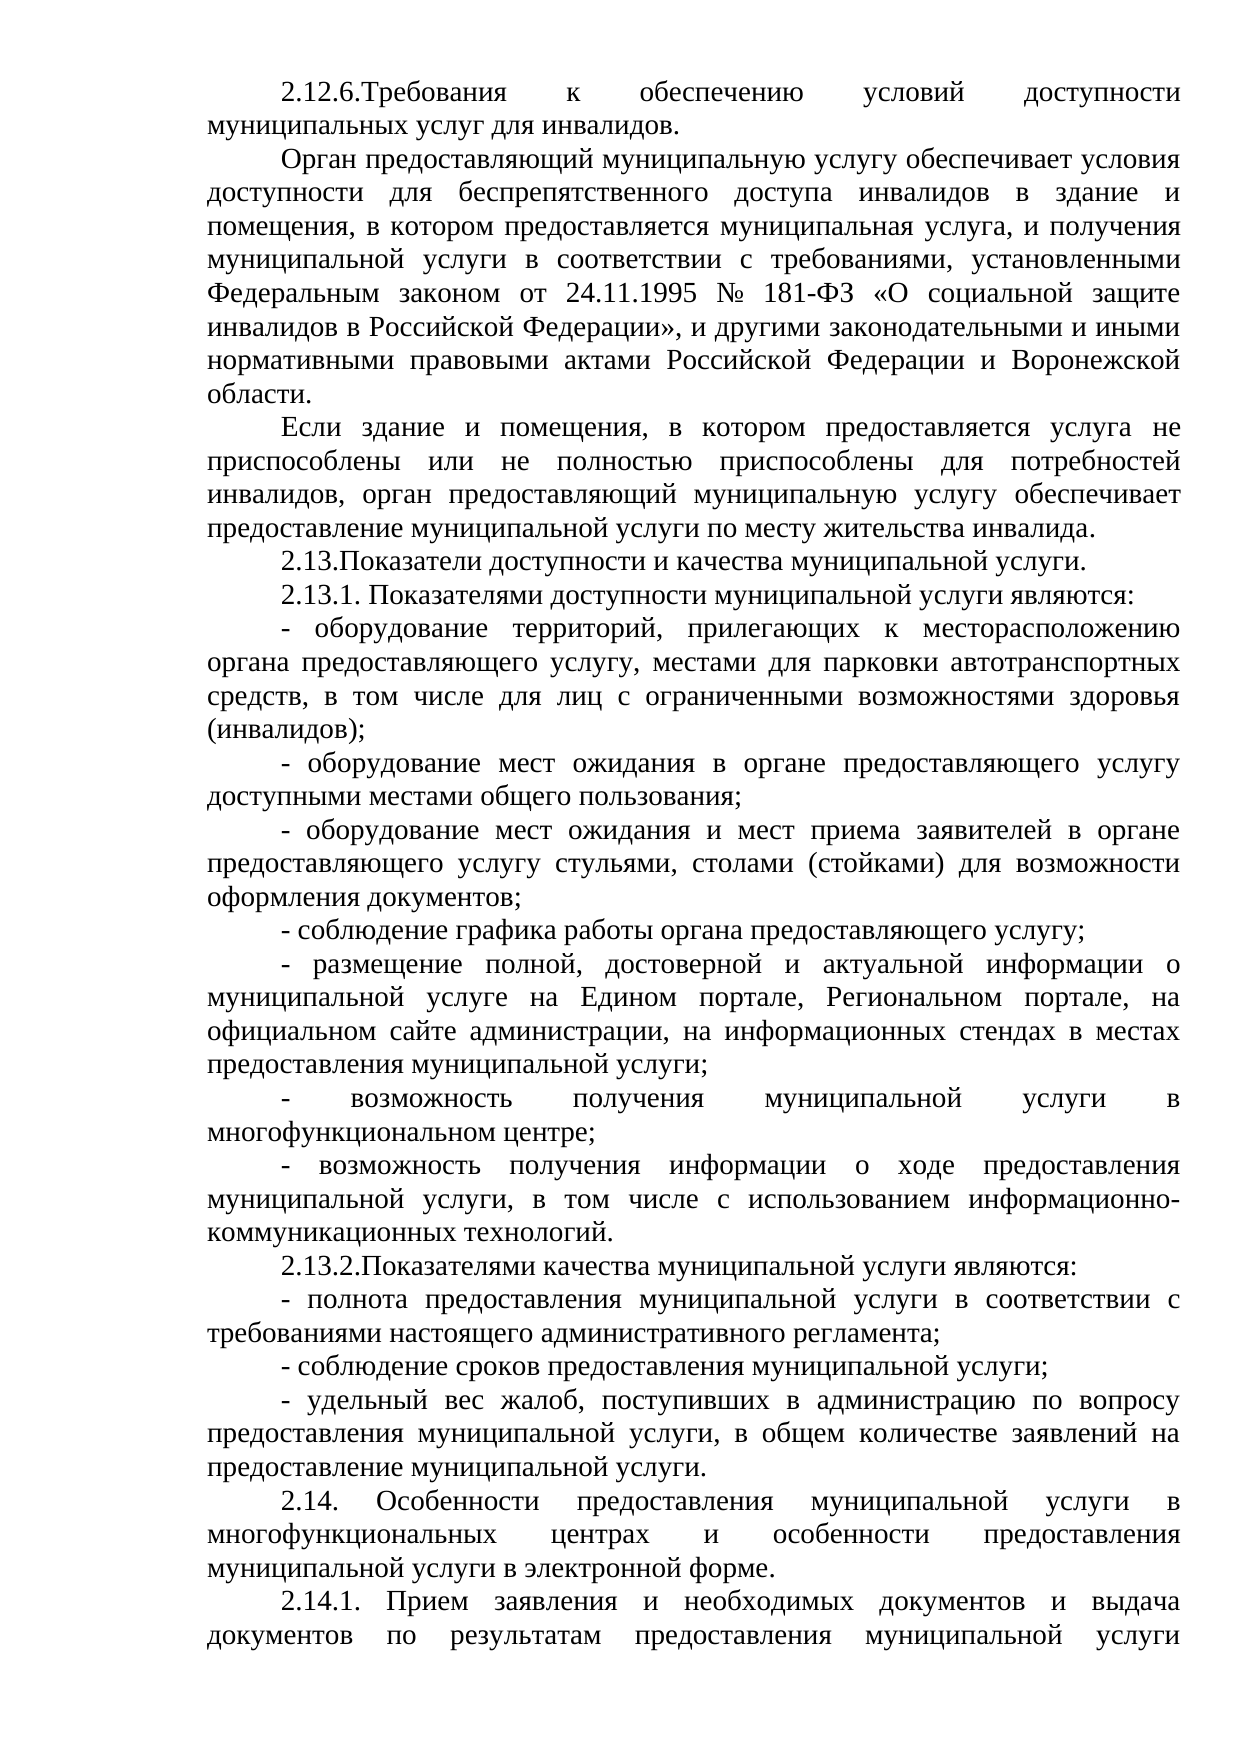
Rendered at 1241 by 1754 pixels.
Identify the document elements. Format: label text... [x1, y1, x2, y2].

text - полнота предоставления муниципальной услуги в соответствии с требованиями настоящего административного регламента; [207, 1281, 1181, 1348]
text - возможность получения информации о ходе предоставления муниципальной услуги, в том числе с использованием информационно-коммуникационных технологий. [207, 1147, 1181, 1248]
text - оборудование мест ожидания в органе предоставляющего услугу доступными местами общего пользования; [207, 745, 1181, 812]
text 2.12.6.Требования к обеспечению условий доступности муниципальных услуг для инвалидов. [207, 74, 1181, 141]
text 2.13.Показатели доступности и качества муниципальной услуги. [207, 543, 1181, 577]
text - размещение полной, достоверной и актуальной информации о муниципальной услуге на Едином портале, Региональном портале, на официальном сайте администрации, на информационных стендах в местах предоставления муниципальной услуги; [207, 946, 1181, 1080]
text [207, 1583, 1181, 1650]
text - оборудование мест ожидания и мест приема заявителей в органе предоставляющего услугу стульями, столами (стойками) для возможности оформления документов; [207, 812, 1181, 912]
text - соблюдение графика работы органа предоставляющего услугу; [207, 912, 1181, 946]
text Если здание и помещения, в котором предоставляется услуга не приспособлены или не полностью приспособлены для потребностей инвалидов, орган предоставляющий муниципальную услугу обеспечивает предоставление муниципальной услуги по месту жительства инвалида. [207, 409, 1181, 543]
text - удельный вес жалоб, поступивших в администрацию по вопросу предоставления муниципальной услуги, в общем количестве заявлений на предоставление муниципальной услуги. [207, 1382, 1181, 1483]
text - возможность получения муниципальной услуги в многофункциональном центре; [207, 1080, 1181, 1147]
text - соблюдение сроков предоставления муниципальной услуги; [207, 1348, 1181, 1382]
text - оборудование территорий, прилегающих к месторасположению органа предоставляющего услугу, местами для парковки автотранспортных средств, в том числе для лиц с ограниченными возможностями здоровья (инвалидов); [207, 611, 1181, 745]
text Орган предоставляющий муниципальную услугу обеспечивает условия доступности для беспрепятственного доступа инвалидов в здание и помещения, в котором предоставляется муниципальная услуга, и получения муниципальной услуги в соответствии с требованиями, установленными Федеральным законом от 24.11.1995 № 181-ФЗ «О социальной защите инвалидов в Российской Федерации», и другими законодательными и иными нормативными правовыми актами Российской Федерации и Воронежской области. [207, 141, 1181, 409]
text 2.13.2.Показателями качества муниципальной услуги являются: [207, 1248, 1181, 1281]
text 2.14. Особенности предоставления муниципальной услуги в многофункциональных центрах и особенности предоставления муниципальной услуги в электронной форме. [207, 1483, 1181, 1583]
text 2.13.1. Показателями доступности муниципальной услуги являются: [207, 577, 1181, 611]
